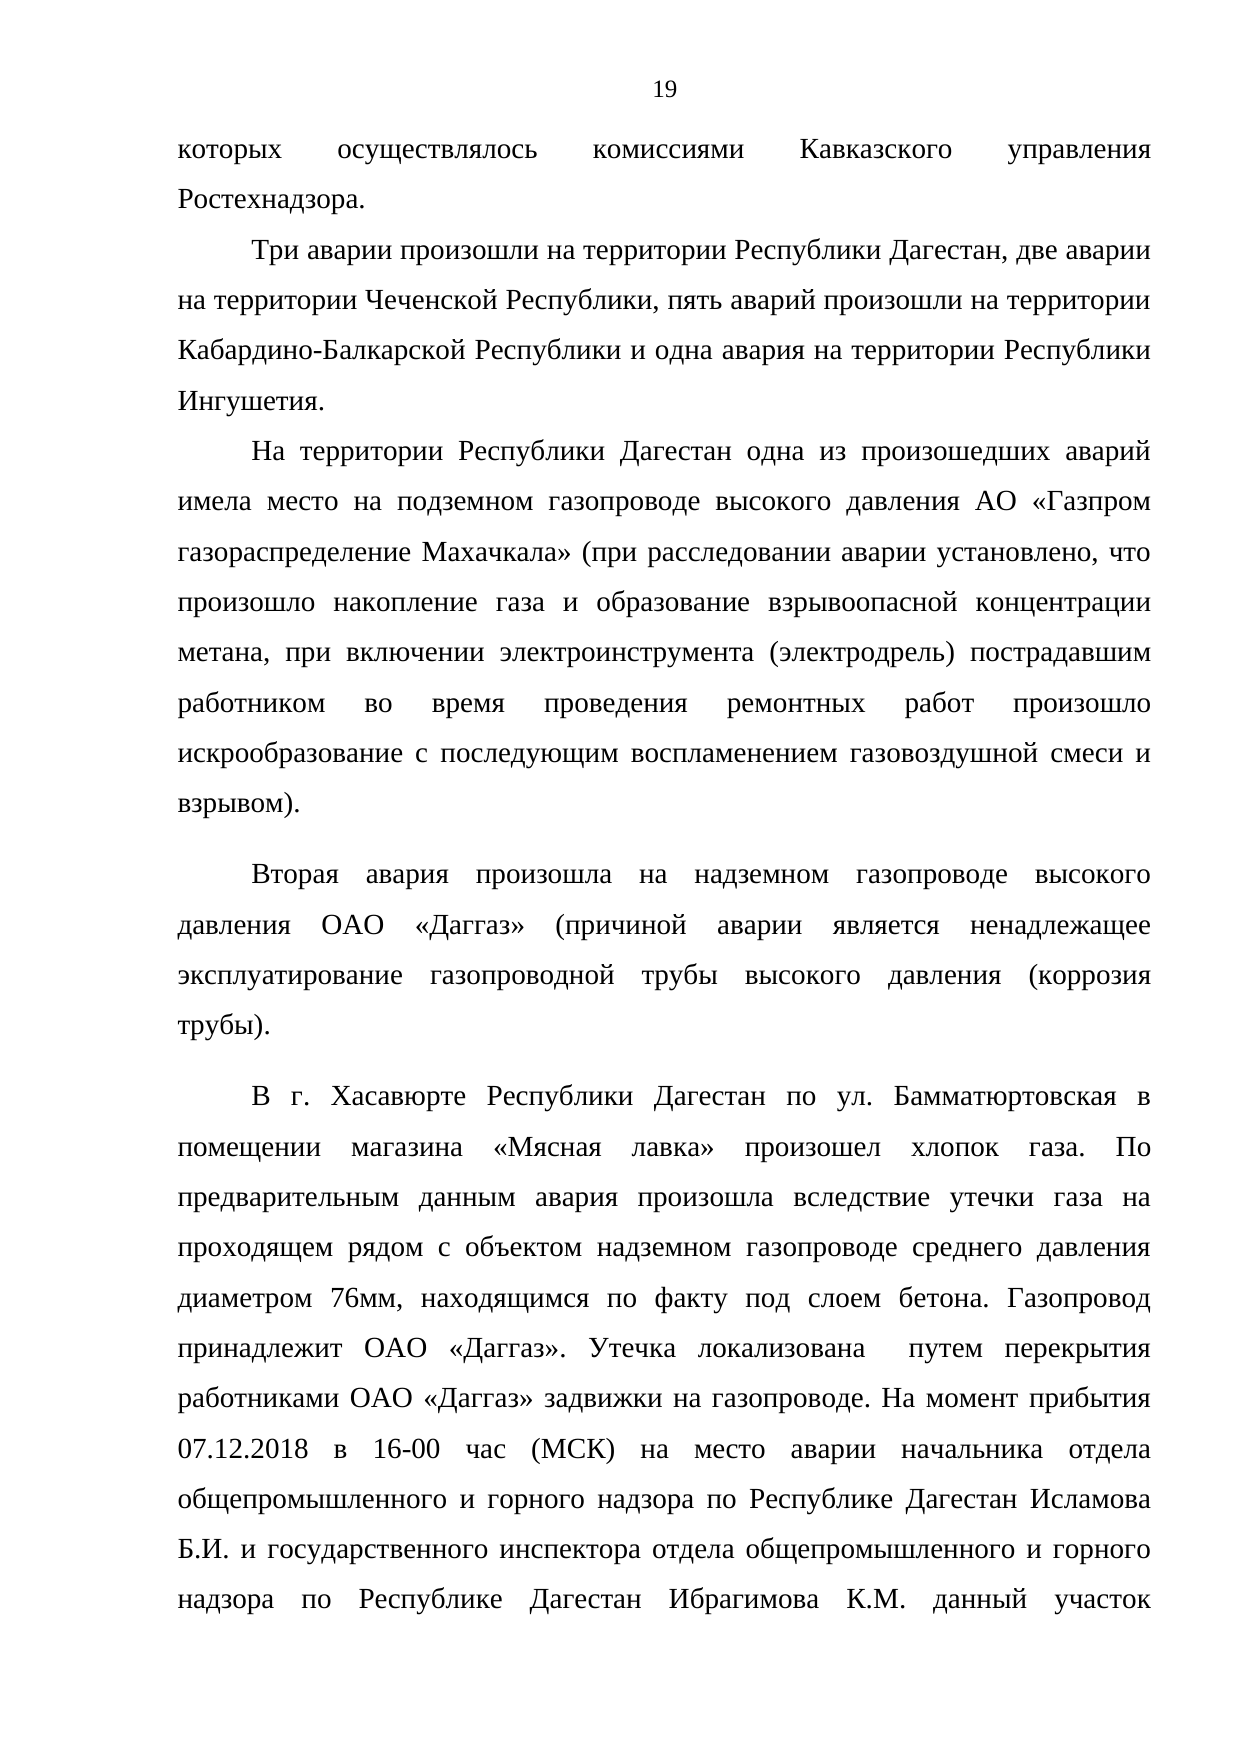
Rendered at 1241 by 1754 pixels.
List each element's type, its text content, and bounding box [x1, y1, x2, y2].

text На территории Республики Дагестан одна из произошедших аварий имела место на подземном газопроводе высокого давления АО «Газпром газораспределение Махачкала» (при расследовании аварии установлено, что произошло накопление газа и образование взрывоопасной концентрации метана, при включении электроинструмента (электродрель) пострадавшим работником во время проведения ремонтных работ произошло искрообразование с последующим воспламенением газовоздушной смеси и взрывом). [177, 433, 1152, 819]
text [177, 131, 1152, 215]
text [177, 1078, 1152, 1615]
text Три аварии произошли на территории Республики Дагестан, две аварии на территории Чеченской Республики, пять аварий произошли на территории Кабардино-Балкарской Республики и одна авария на территории Республики Ингушетия. [177, 232, 1152, 416]
text Вторая авария произошла на надземном газопроводе высокого давления ОАО «Даггаз» (причиной аварии является ненадлежащее эксплуатирование газопроводной трубы высокого давления (коррозия трубы). [177, 856, 1152, 1041]
